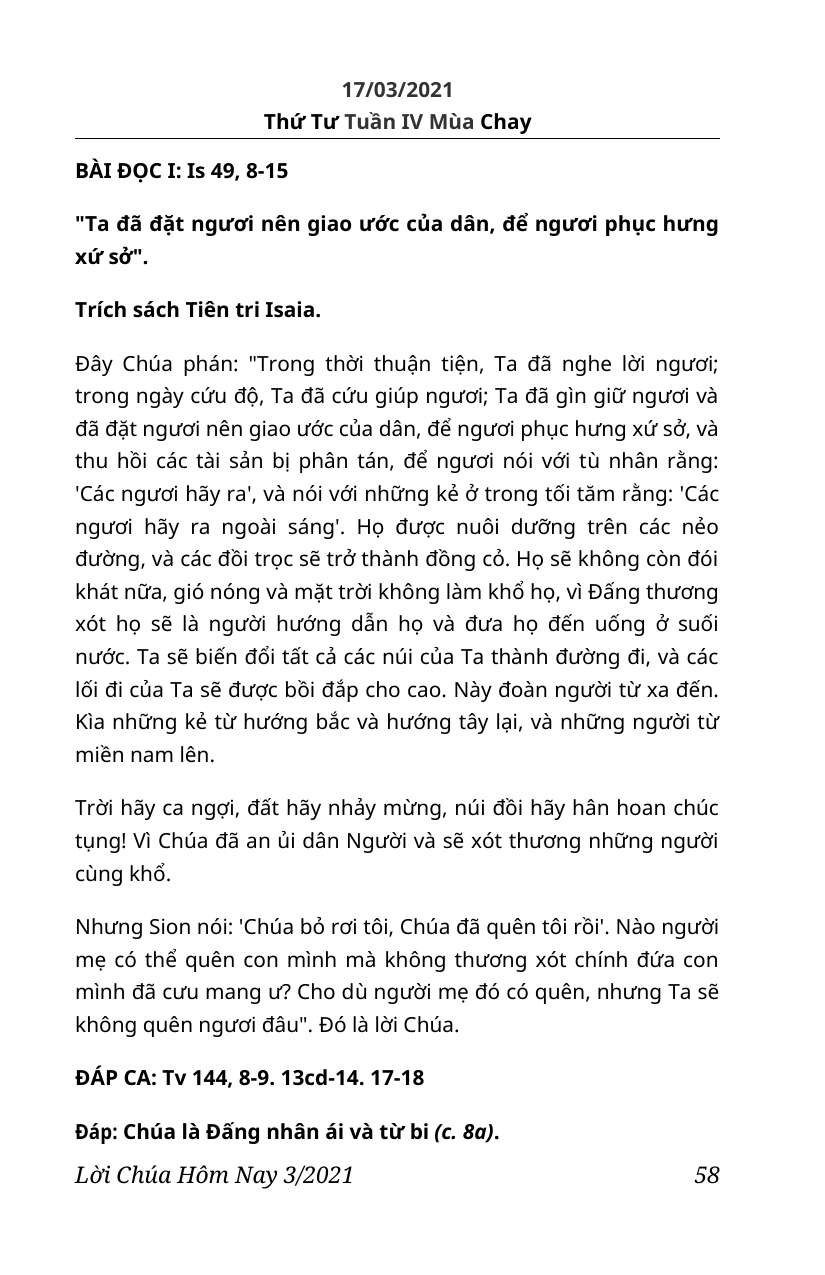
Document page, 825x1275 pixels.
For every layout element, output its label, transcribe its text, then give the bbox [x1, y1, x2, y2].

text Đáp: Chúa là Đấng nhân ái và từ bi (c. 8a). [75, 1117, 720, 1145]
text "Ta đã đặt ngươi nên giao ước của dân, để ngươi phục hưng xứ sở". [75, 209, 720, 270]
text BÀI ĐỌC I: Is 49, 8-15 [75, 156, 720, 184]
text Trích sách Tiên tri Isaia. [75, 295, 720, 324]
text Thứ Tư Tuần IV Mùa Chay [75, 108, 720, 138]
text Đây Chúa phán: "Trong thời thuận tiện, Ta đã nghe lời ngươi; trong ngày cứu độ, Ta đã cứu giúp ngươi; Ta đã gìn giữ ngươi và đã đặt ngươi nên giao ước của dân, để ngươi phục hưng xứ sở, và thu hồi các tài sản bị phân tán, để ngươi nói với tù nhân rằng: 'Các ngươi hãy ra', và nói với những kẻ ở trong tối tăm rằng: 'Các ngươi hãy ra ngoài sáng'. Họ được nuôi dưỡng trên các nẻo đường, và các đồi trọc sẽ trở thành đồng cỏ. Họ sẽ không còn đói khát nữa, gió nóng và mặt trời không làm khổ họ, vì Đấng thương xót họ sẽ là người hướng dẫn họ và đưa họ đến uống ở suối nước. Ta sẽ biến đổi tất cả các núi của Ta thành đường đi, và các lối đi của Ta sẽ được bồi đắp cho cao. Này đoàn người từ xa đến. Kìa những kẻ từ hướng bắc và hướng tây lại, và những người từ miền nam lên. [75, 349, 720, 768]
text ĐÁP CA: Tv 144, 8-9. 13cd-14. 17-18 [75, 1063, 720, 1092]
text 17/03/2021 [75, 75, 720, 103]
text Trời hãy ca ngợi, đất hãy nhảy mừng, núi đồi hãy hân hoan chúc tụng! Vì Chúa đã an ủi dân Người và sẽ xót thương những người cùng khổ. [75, 793, 720, 887]
text Nhưng Sion nói: 'Chúa bỏ rơi tôi, Chúa đã quên tôi rồi'. Nào người mẹ có thể quên con mình mà không thương xót chính đứa con mình đã cưu mang ư? Cho dù người mẹ đó có quên, nhưng Ta sẽ không quên ngươi đâu". Đó là lời Chúa. [75, 912, 720, 1038]
